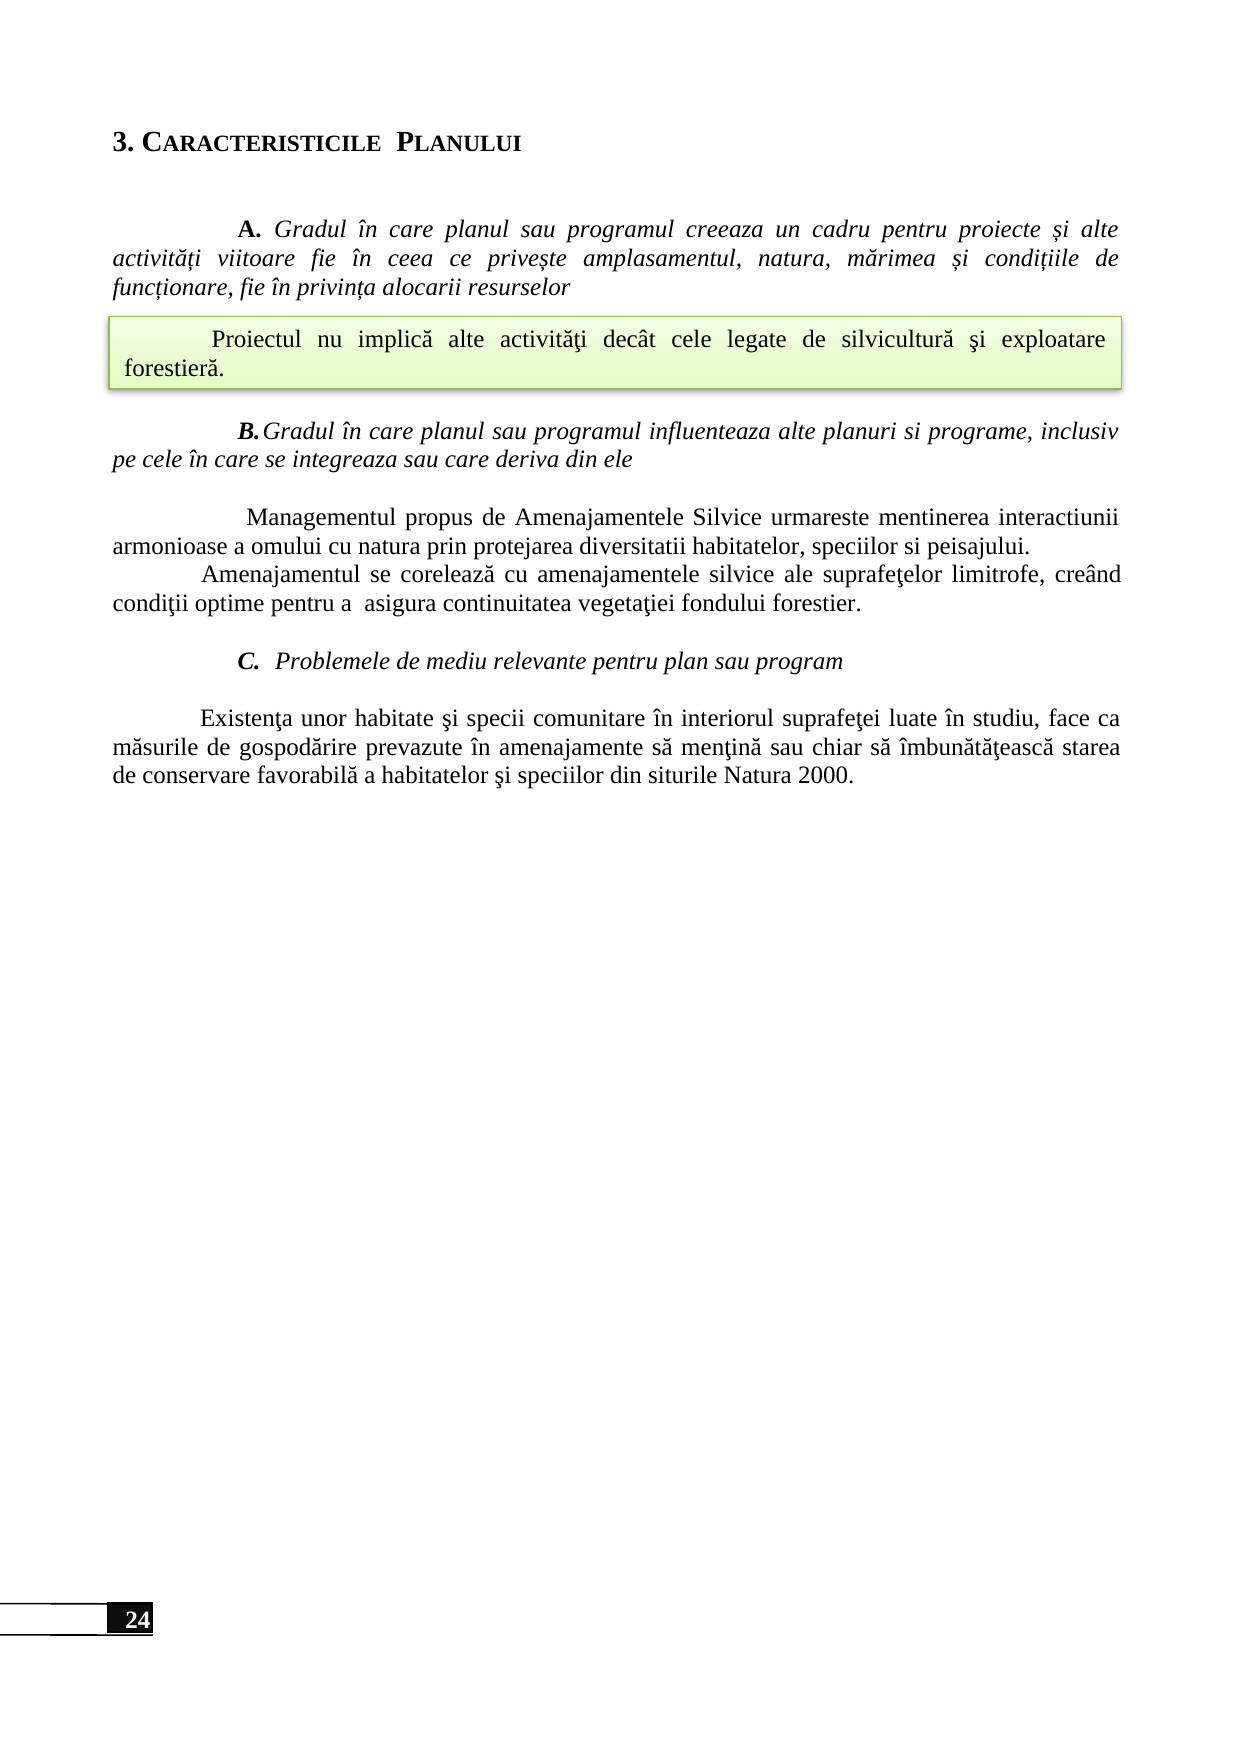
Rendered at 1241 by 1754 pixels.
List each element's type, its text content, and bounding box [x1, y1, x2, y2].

text Existenţa unor habitate şi specii comunitare în interiorul suprafeţei luate în studiu, face ca măsurile de gospodărire prevazute în amenajamente să menţină sau chiar să îmbunătăţească starea de conservare favorabilă a habitatelor şi speciilor din siturile Natura 2000. [112, 703, 1122, 789]
text Amenajamentul se corelează cu amenajamentele silvice ale suprafeţelor limitrofe, creând condiţii optime pentru a asigura continuitatea vegetaţiei fondului forestier. [112, 559, 1122, 617]
list Gradul în care planul sau programul creeaza un cadru pentru proiecte și alte activități viitoare fie în ceea ce privește amplasamentul, natura, mărimea și condițiile de funcționare, fie în privința alocarii resurselor [112, 214, 1122, 301]
text Managementul propus de Amenajamentele Silvice urmareste mentinerea interactiunii armonioase a omului cu natura prin protejarea diversitatii habitatelor, speciilor si peisajului. [112, 473, 1122, 559]
list Gradul în care planul sau programul influenteaza alte planuri si programe, inclusiv pe cele în care se integreaza sau care deriva din ele [112, 416, 1122, 473]
list Problemele de mediu relevante pentru plan sau program [237, 646, 1122, 674]
subtitle 3. Caracteristicile Planului [112, 124, 1122, 158]
